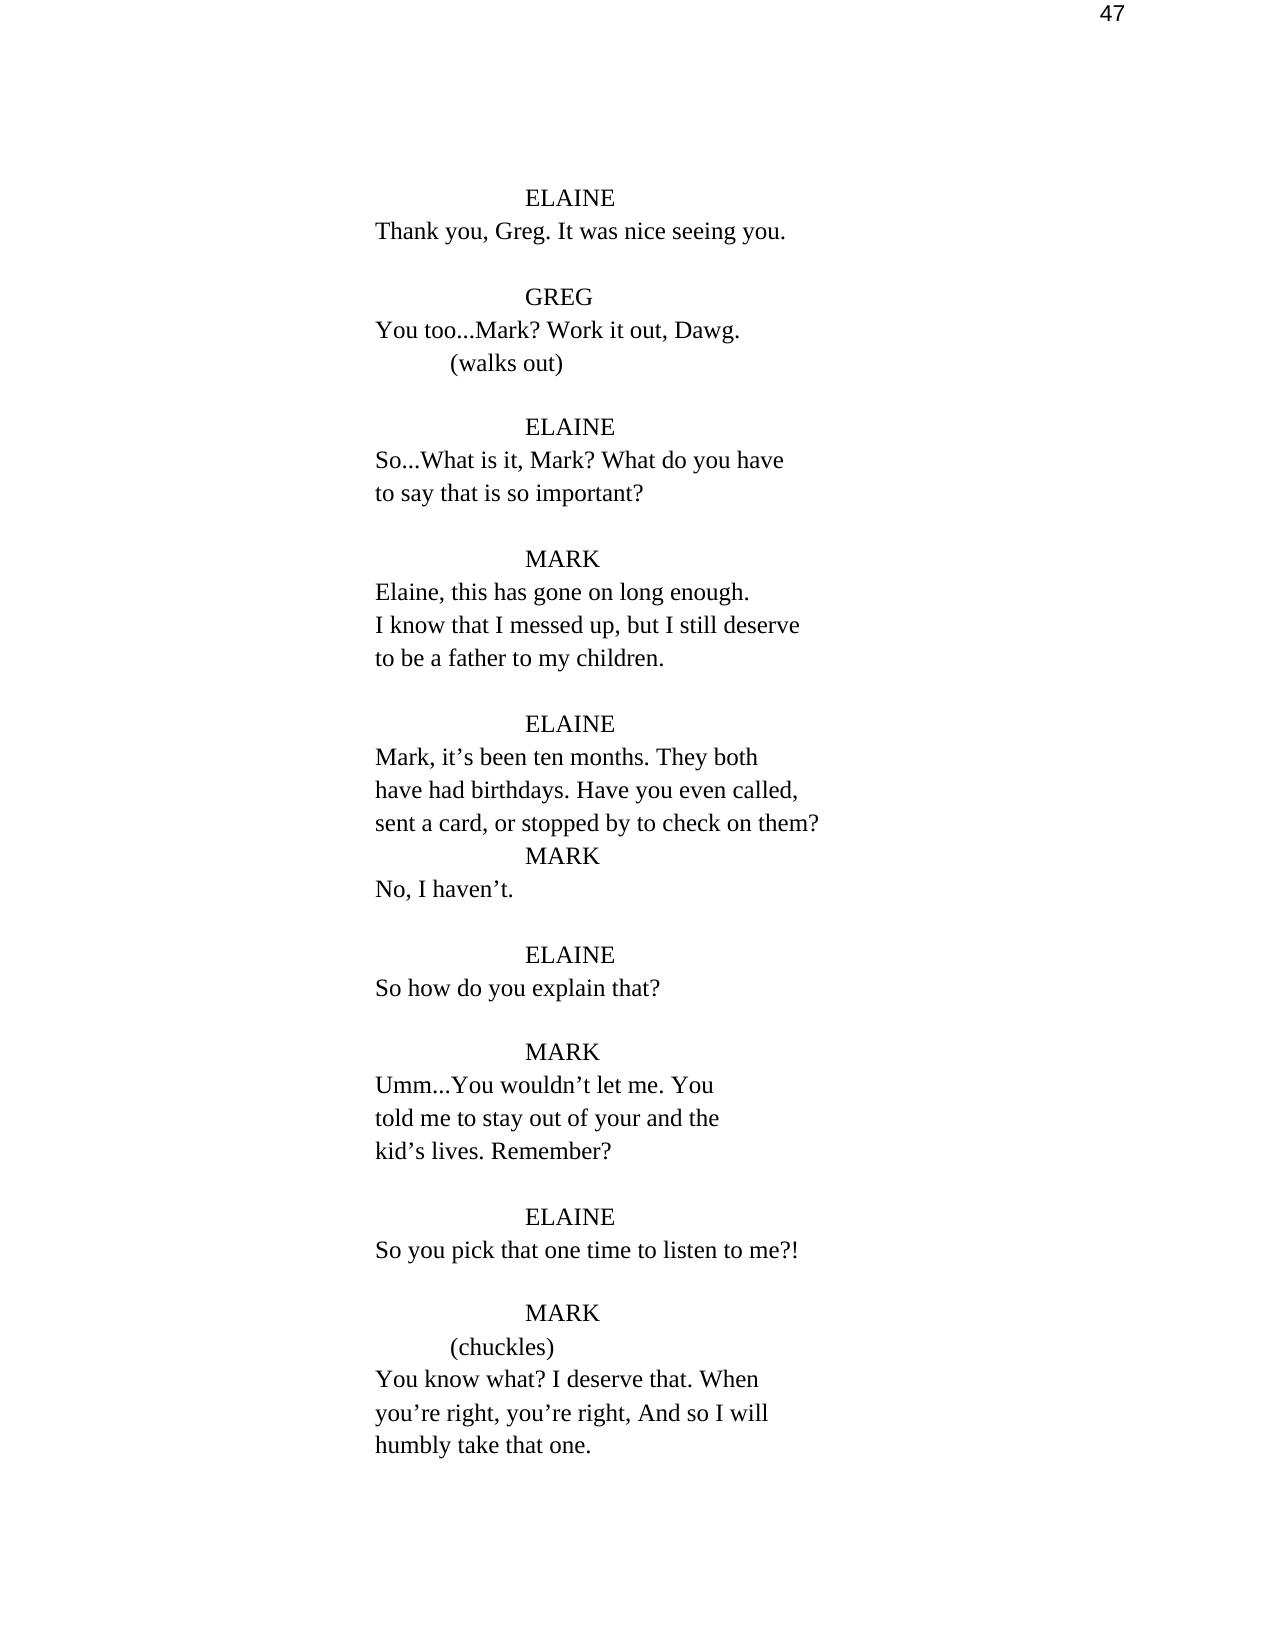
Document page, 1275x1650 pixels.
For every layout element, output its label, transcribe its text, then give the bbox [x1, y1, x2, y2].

text MARK [450, 841, 1125, 870]
text So how do you explain that? [300, 973, 1125, 1002]
text ELAINE [450, 709, 1125, 738]
text I know that I messed up, but I still deserve [300, 610, 1125, 639]
text Mark, it’s been ten months. They both [300, 742, 1125, 771]
text So...What is it, Mark? What do you have [300, 445, 1125, 473]
text ELAINE [300, 1202, 1125, 1231]
text to say that is so important? [300, 478, 1125, 507]
text ELAINE [300, 183, 1125, 212]
text MARK [450, 1298, 1125, 1327]
text GREG [300, 282, 1125, 311]
text ELAINE [450, 412, 1125, 441]
text told me to stay out of your and the [300, 1103, 1125, 1132]
text to be a father to my children. [300, 643, 1125, 672]
text have had birthdays. Have you even called, [300, 775, 1125, 804]
text So you pick that one time to listen to me?! [300, 1235, 1125, 1264]
text ELAINE [300, 940, 1125, 969]
text humbly take that one. [300, 1431, 1125, 1459]
text you’re right, you’re right, And so I will [300, 1398, 1125, 1426]
text You too...Mark? Work it out, Dawg. [300, 315, 1125, 344]
text sent a card, or stopped by to check on them? [300, 808, 1125, 837]
text Elaine, this has gone on long enough. [300, 577, 1125, 606]
text MARK [300, 1037, 1125, 1066]
text Thank you, Greg. It was nice seeing you. [300, 216, 1125, 245]
text MARK [300, 544, 1125, 573]
text (walks out) [300, 348, 1125, 377]
text Umm...You wouldn’t let me. You [300, 1070, 1125, 1098]
text No, I haven’t. [300, 874, 1125, 903]
text (chuckles) [300, 1332, 1125, 1360]
text You know what? I deserve that. When [300, 1364, 1125, 1393]
text kid’s lives. Remember? [300, 1136, 1125, 1164]
